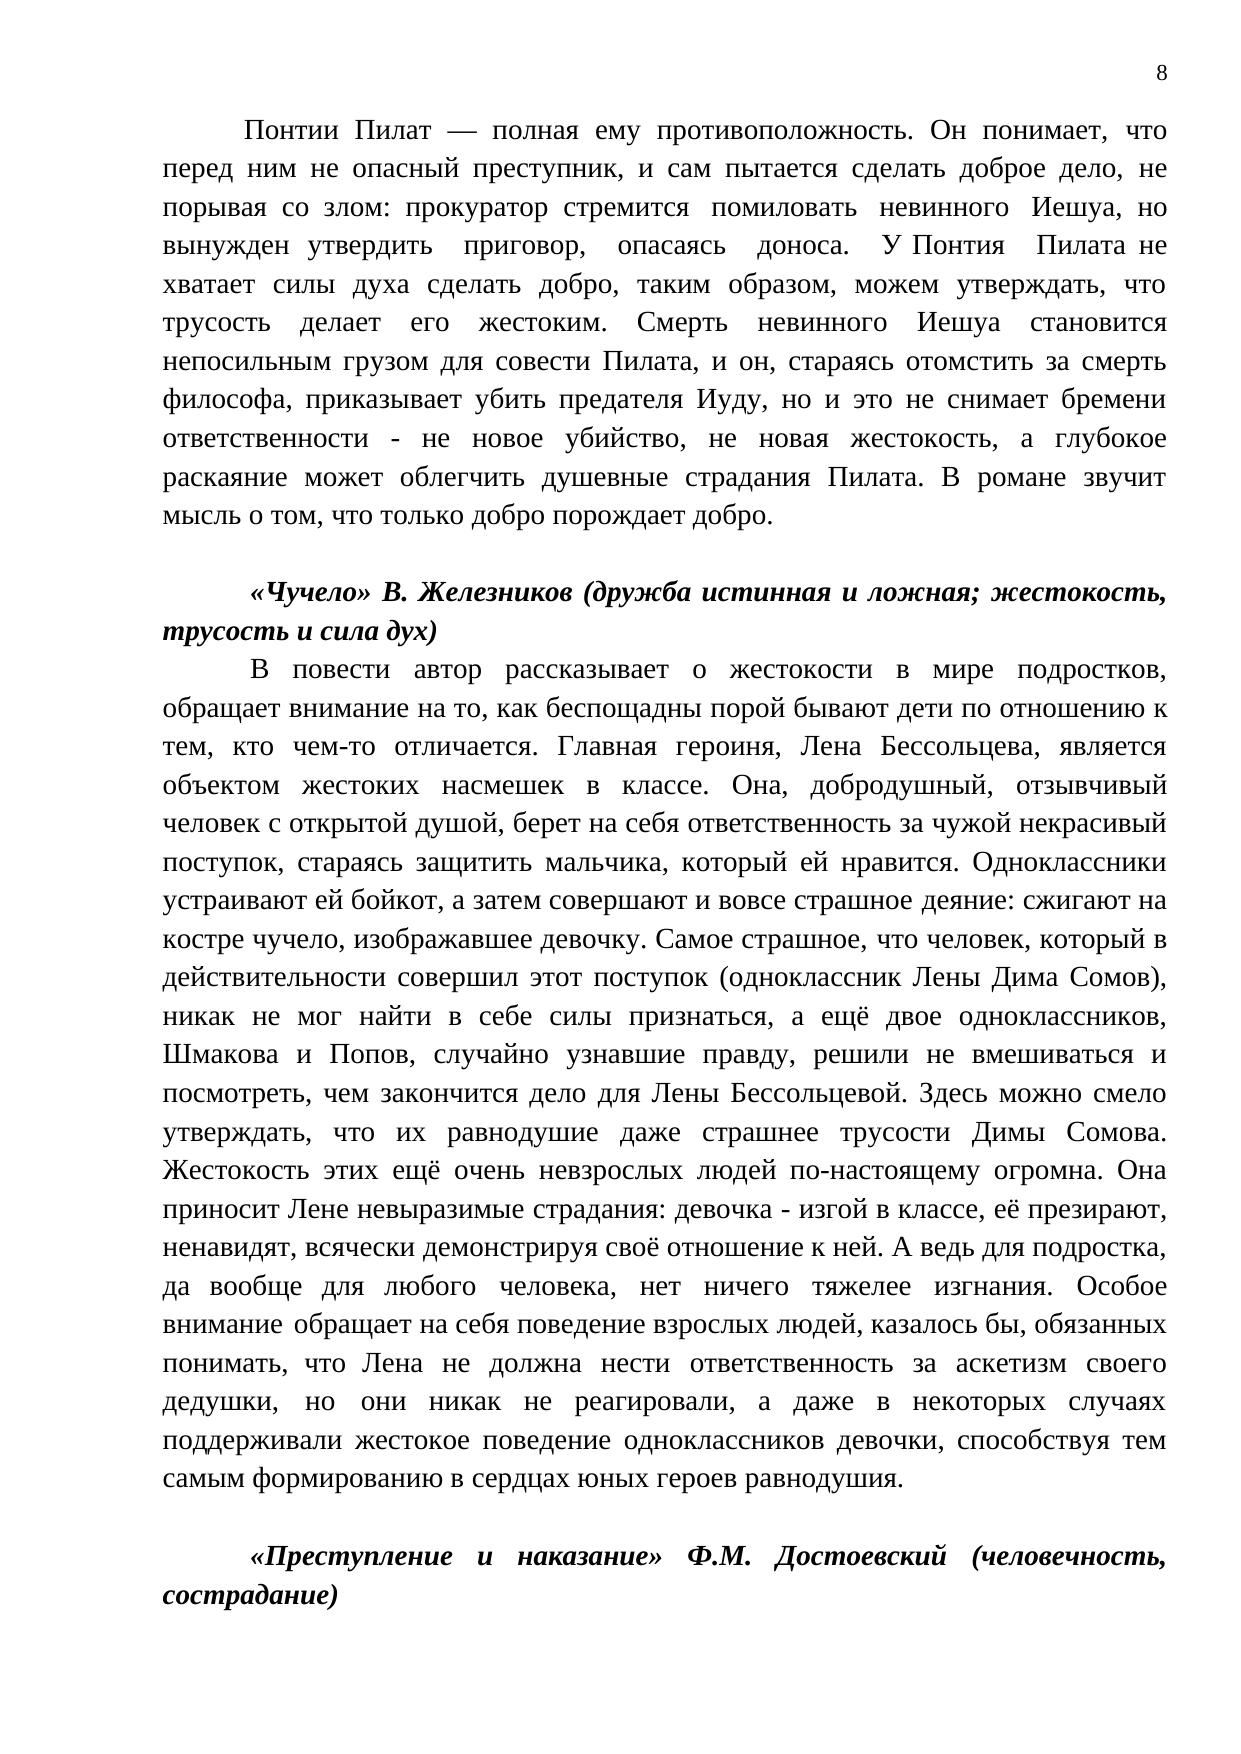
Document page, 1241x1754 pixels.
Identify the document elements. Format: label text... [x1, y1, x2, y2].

subtitle Понтии Пилат — полная ему противоположность. Он понимает, что перед ним не опасный преступник, и сам пытается сделать доброе дело, не порывая со злом: прокуратор стремится помиловать невинного Иешуа, но вынужден утвердить приговор, опасаясь доноса. У Понтия Пилата не хватает силы духа сделать добро, таким образом, можем утверждать, что трусость делает его жестоким. Смерть невинного Иешуа становится непосильным грузом для совести Пилата, и он, стараясь отомстить за смерть философа, приказывает убить предателя Иуду, но и это не снимает бремени ответственности - не новое убийство, не новая жестокость, а глубокое раскаяние может облегчить душевные страдания Пилата. В романе звучит мысль о том, что только добро порождает добро. [162, 112, 1167, 531]
subtitle «Чучело» В. Железников (дружба истинная и ложная; жестокость, трусость и сила дух) [162, 574, 1167, 646]
text В повести автор рассказывает о жестокости в мире подростков, обращает внимание на то, как беспощадны порой бывают дети по отношению к тем, кто чем-то отличается. Главная героиня, Лена Бессольцева, является объектом жестоких насмешек в классе. Она, добродушный, отзывчивый человек с открытой душой, берет на себя ответственность за чужой некрасивый поступок, стараясь защитить мальчика, который ей нравится. Одноклассники устраивают ей бойкот, а затем совершают и вовсе страшное деяние: сжигают на костре чучело, изображавшее девочку. Самое страшное, что человек, который в действительности совершил этот поступок (одноклассник Лены Дима Сомов), никак не мог найти в себе силы признаться, а ещё двое одноклассников, Шмакова и Попов, случайно узнавшие правду, решили не вмешиваться и посмотреть, чем закончится дело для Лены Бессольцевой. Здесь можно смело утверждать, что их равнодушие даже страшнее трусости Димы Сомова. Жестокость этих ещё очень невзрослых людей по-настоящему огромна. Она приносит Лене невыразимые страдания: девочка - изгой в классе, её презирают, ненавидят, всячески демонстрируя своё отношение к ней. А ведь для подростка, да вообще для любого человека, нет ничего тяжелее изгнания. Особое внимание обращает на себя поведение взрослых людей, казалось бы, обязанных понимать, что Лена не должна нести ответственность за аскетизм своего дедушки, но они никак не реагировали, а даже в некоторых случаях поддерживали жестокое поведение одноклассников девочки, способствуя тем самым формированию в сердцах юных героев равнодушия. [162, 651, 1167, 1494]
subtitle «Преступление и наказание» Ф.М. Достоевский (человечность, сострадание) [162, 1538, 1167, 1611]
